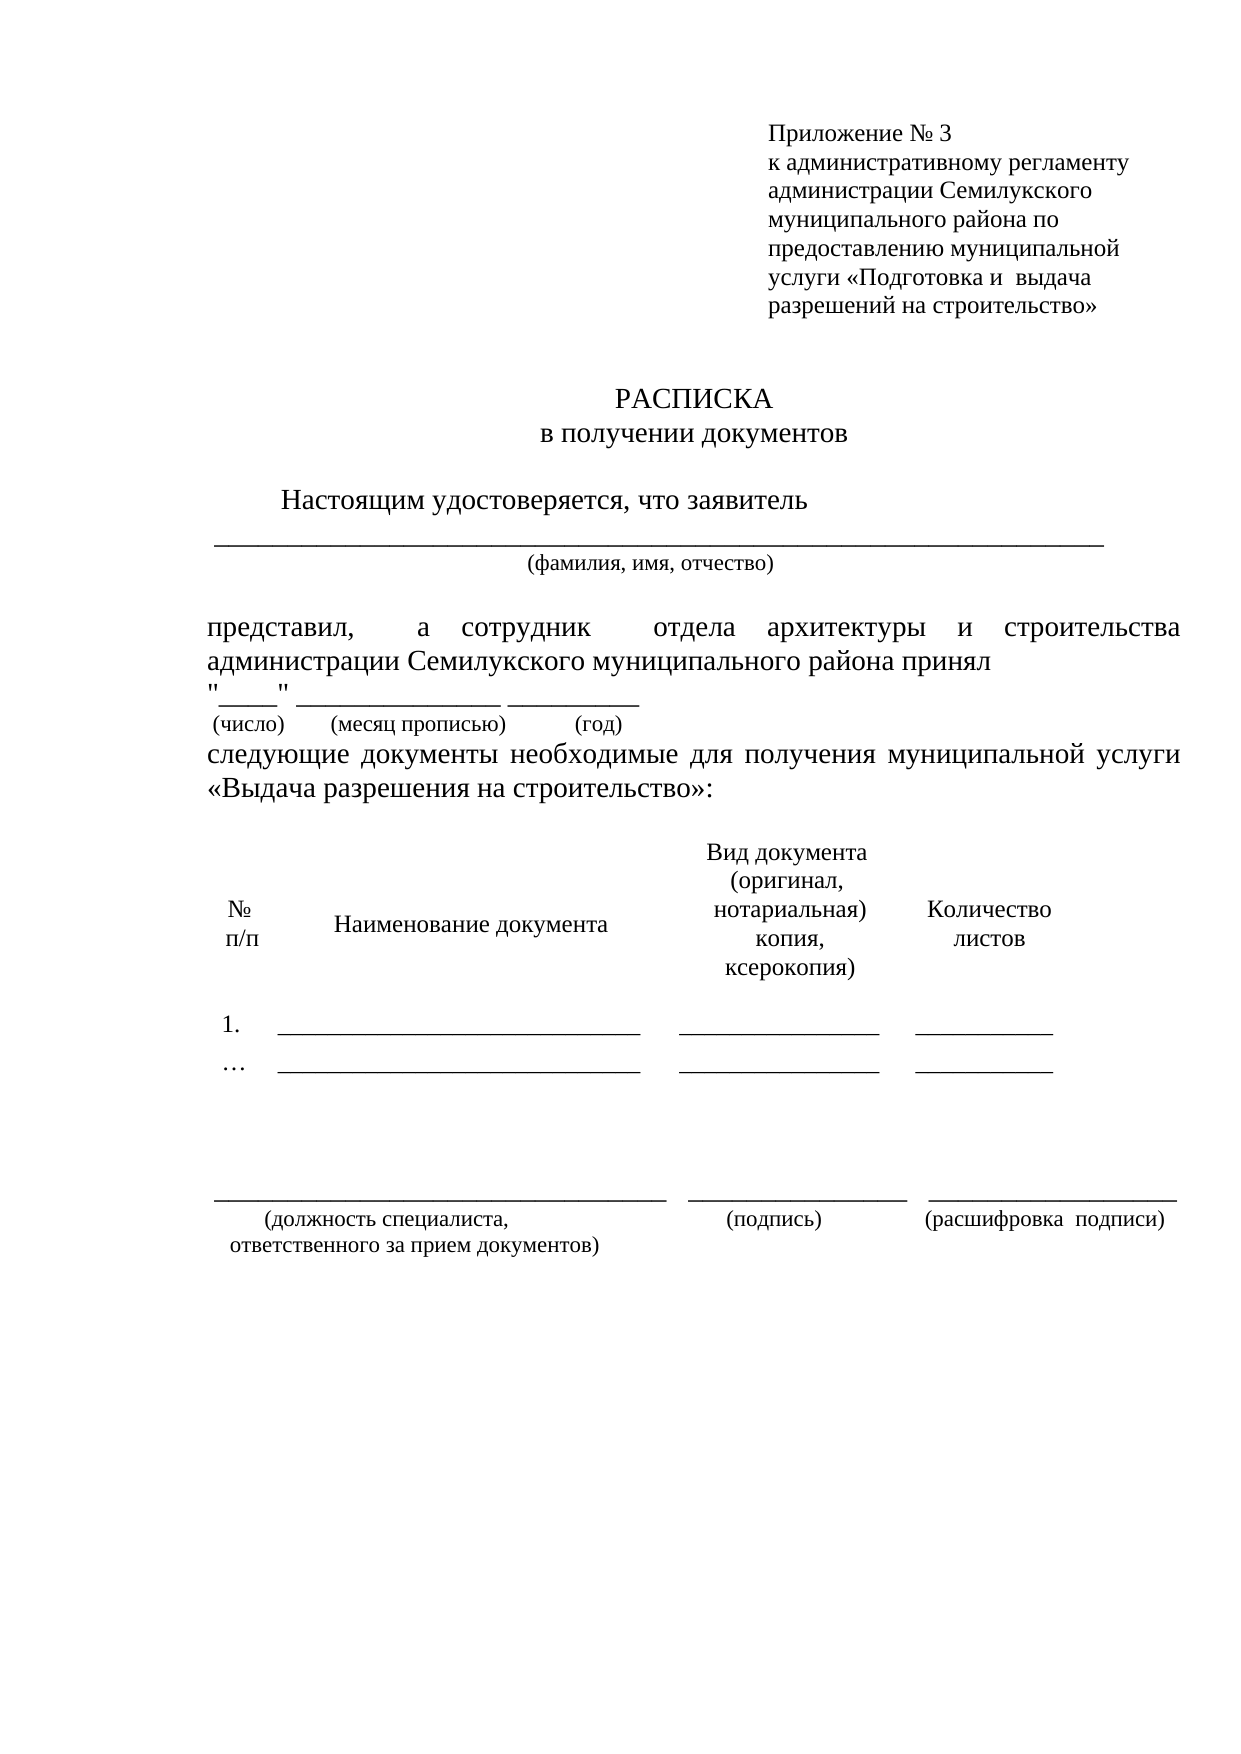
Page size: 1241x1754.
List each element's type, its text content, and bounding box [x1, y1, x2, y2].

text _______________________________ _______________ _________________ [207, 1171, 1181, 1205]
text (фамилия, имя, отчество) [207, 549, 1181, 576]
table_header Вид документа (оригинал, нотариальная) копия, ксерокопия) [672, 837, 908, 1009]
text в получении документов [207, 415, 1181, 449]
table_header № п/п [214, 837, 270, 1009]
text к административному регламенту [768, 147, 1181, 176]
table_cell … [214, 1047, 270, 1076]
text Приложение № 3 [768, 118, 1181, 147]
text ответственного за прием документов) [207, 1231, 1181, 1258]
table_cell ________________ [672, 1009, 908, 1047]
table_cell ________________ [672, 1047, 908, 1076]
table_cell _____________________________ [270, 1047, 672, 1076]
text следующие документы необходимые для получения муниципальной услуги «Выдача разрешения на строительство»: [207, 736, 1181, 803]
text "____" ______________ _________ [207, 676, 1181, 710]
text (должность специалиста, (подпись) (расшифровка подписи) [207, 1205, 1181, 1231]
table_header Количество листов [908, 837, 1071, 1009]
table_cell ___________ [908, 1047, 1071, 1076]
text РАСПИСКА [207, 382, 1181, 415]
text (число) (месяц прописью) (год) [207, 710, 1181, 736]
table_cell _____________________________ [270, 1009, 672, 1047]
text _____________________________________________________________ [207, 516, 1181, 549]
table_cell 1. [214, 1009, 270, 1047]
text представил, а сотрудник отдела архитектуры и строительства администрации Семилукского муниципального района принял [207, 609, 1181, 676]
text Настоящим удостоверяется, что заявитель [207, 482, 1181, 516]
table_cell ___________ [908, 1009, 1071, 1047]
text администрации Семилукского муниципального района по предоставлению муниципальной услуги «Подготовка и выдача разрешений на строительство» [768, 176, 1181, 319]
table_header Наименование документа [270, 837, 672, 1009]
